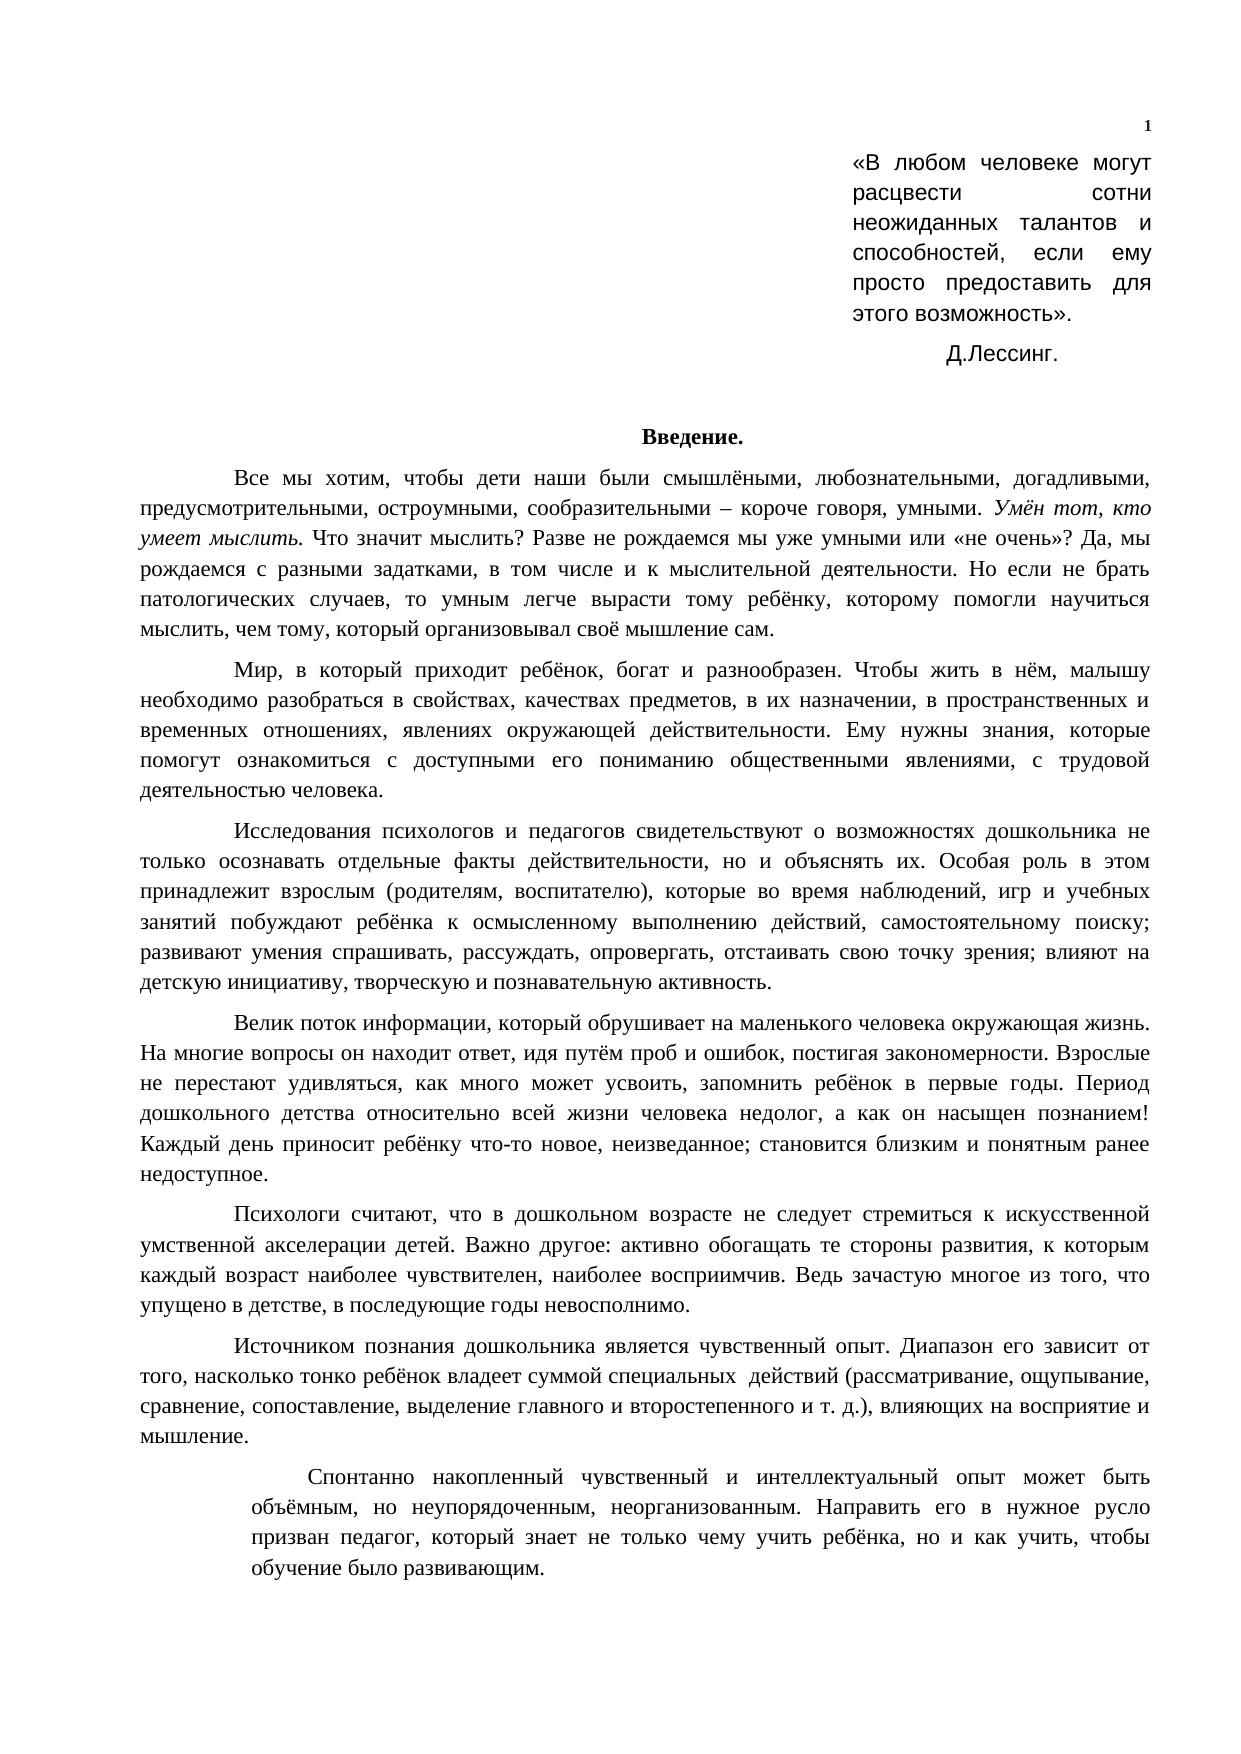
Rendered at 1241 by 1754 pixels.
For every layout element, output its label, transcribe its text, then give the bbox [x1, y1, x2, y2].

text 1 [177, 116, 1152, 135]
text Психологи считают, что в дошкольном возрасте не следует стремиться к искусственной умственной акселерации детей. Важно другое: активно обогащать те стороны развития, к которым каждый возраст наиболее чувствителен, наиболее восприимчив. Ведь зачастую многое из того, что упущено в детстве, в последующие годы невосполнимо. [140, 1200, 1152, 1317]
text Мир, в который приходит ребёнок, богат и разнообразен. Чтобы жить в нём, малышу необходимо разобраться в свойствах, качествах предметов, в их назначении, в пространственных и временных отношениях, явлениях окружающей действительности. Ему нужны знания, которые помогут ознакомиться с доступными его пониманию общественными явлениями, с трудовой деятельностью человека. [140, 656, 1152, 803]
text Все мы хотим, чтобы дети наши были смышлёными, любознательными, догадливыми, предусмотрительными, остроумными, сообразительными – короче говоря, умными. Умён тот, кто умеет мыслить. Что значит мыслить? Разве не рождаемся мы уже умными или «не очень»? Да, мы рождаемся с разными задатками, в том числе и к мыслительной деятельности. Но если не брать патологических случаев, то умным легче вырасти тому ребёнку, которому помогли научиться мыслить, чем тому, который организовывал своё мышление сам. [140, 464, 1152, 641]
text Велик поток информации, который обрушивает на маленького человека окружающая жизнь. На многие вопросы он находит ответ, идя путём проб и ошибок, постигая закономерности. Взрослые не перестают удивляться, как много может усвоить, запомнить ребёнок в первые годы. Период дошкольного детства относительно всей жизни человека недолог, а как он насыщен познанием! Каждый день приносит ребёнку что-то новое, неизведанное; становится близким и понятным ранее недоступное. [140, 1009, 1152, 1186]
text Введение. [140, 423, 1152, 450]
text Д.Лессинг. [852, 340, 1152, 366]
text Источником познания дошкольника является чувственный опыт. Диапазон его зависит от того, насколько тонко ребёнок владеет суммой специальных действий (рассматривание, ощупывание, сравнение, сопоставление, выделение главного и второстепенного и т. д.), влияющих на восприятие и мышление. [140, 1332, 1152, 1449]
text Исследования психологов и педагогов свидетельствуют о возможностях дошкольника не только осознавать отдельные факты действительности, но и объяснять их. Особая роль в этом принадлежит взрослым (родителям, воспитателю), которые во время наблюдений, игр и учебных занятий побуждают ребёнка к осмысленному выполнению действий, самостоятельному поиску; развивают умения спрашивать, рассуждать, опровергать, отстаивать свою точку зрения; влияют на детскую инициативу, творческую и познавательную активность. [140, 817, 1152, 994]
text «В любом человеке могут расцвести сотни неожиданных талантов и способностей, если ему просто предоставить для этого возможность». [852, 148, 1152, 326]
text Спонтанно накопленный чувственный и интеллектуальный опыт может быть объёмным, но неупорядоченным, неорганизованным. Направить его в нужное русло призван педагог, который знает не только чему учить ребёнка, но и как учить, чтобы обучение было развивающим. [251, 1463, 1152, 1580]
